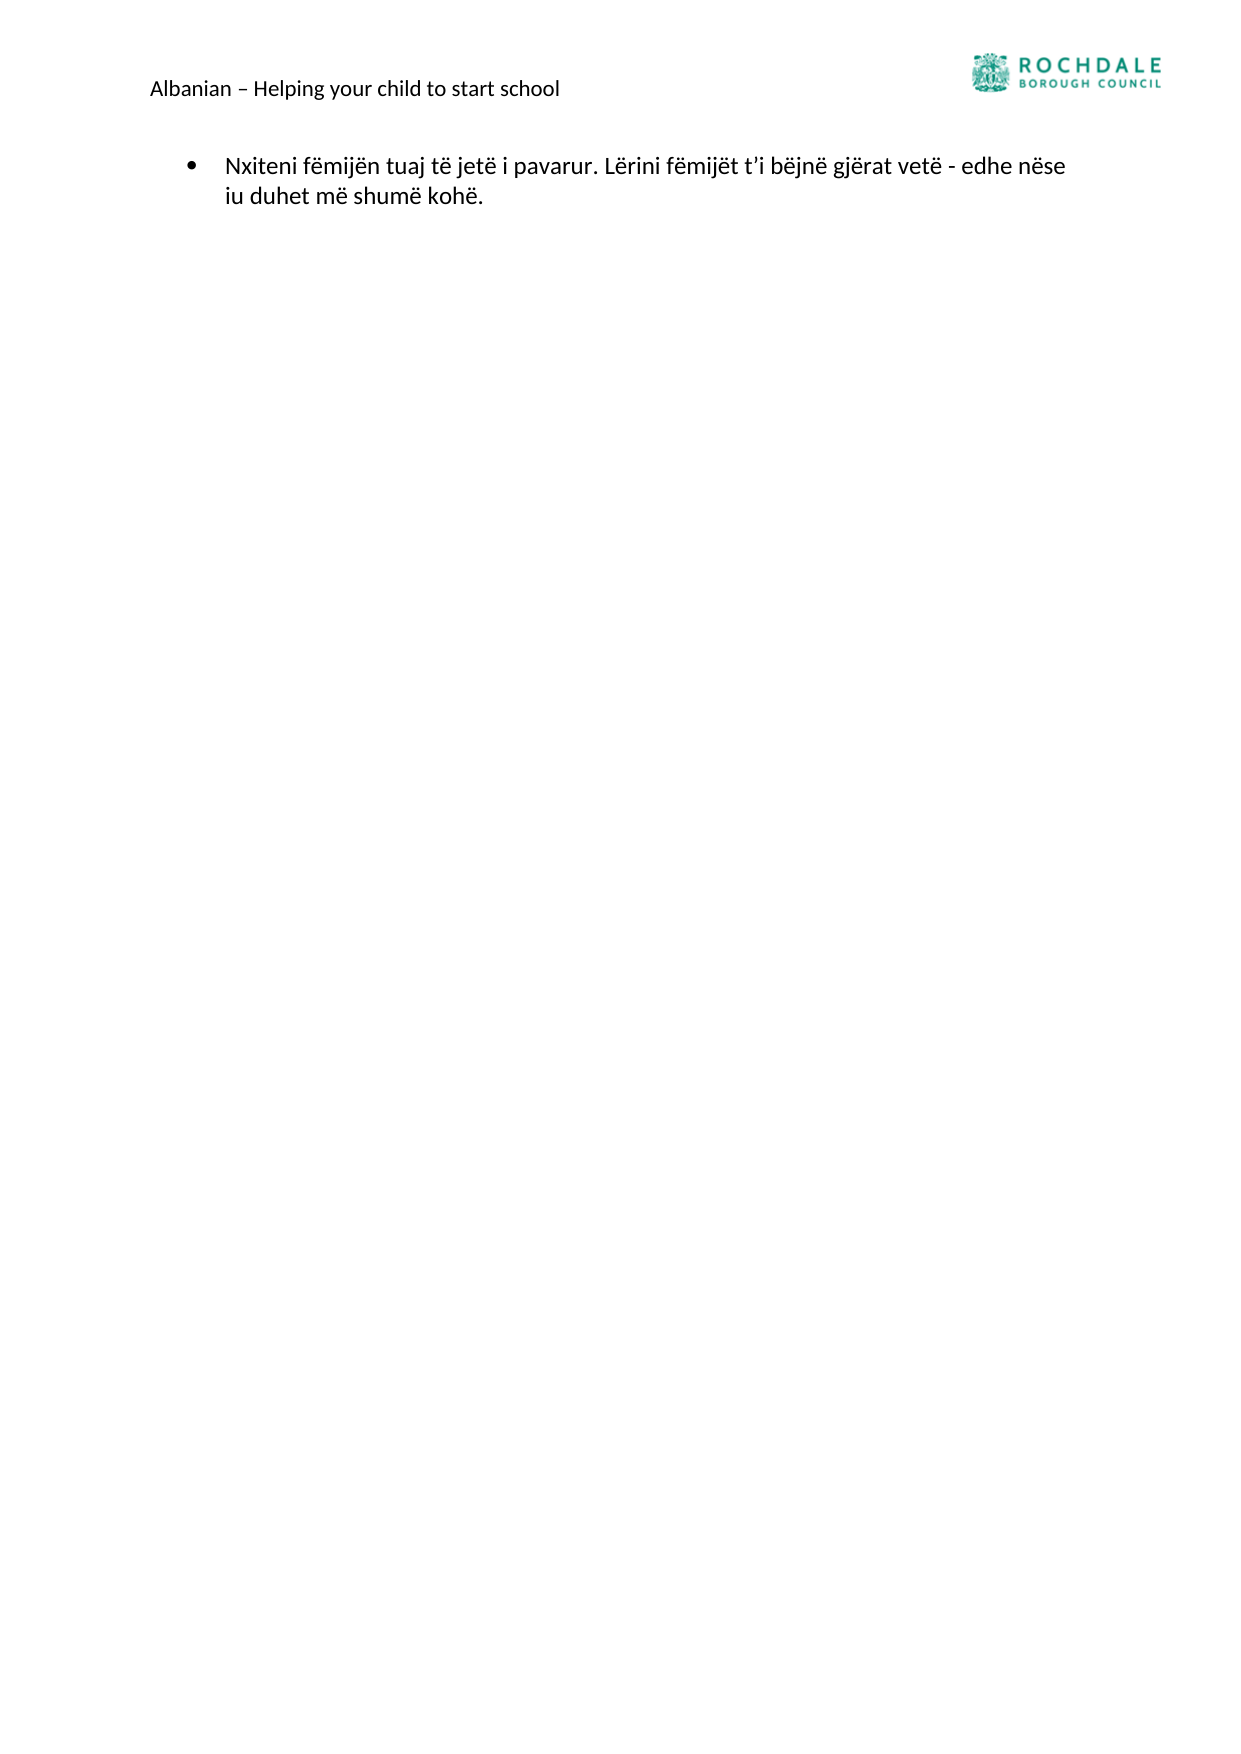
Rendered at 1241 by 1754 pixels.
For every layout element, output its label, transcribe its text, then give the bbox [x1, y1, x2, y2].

list Nxiteni fëmijën tuaj të jetë i pavarur. Lërini fëmijët t’i bëjnë gjërat vetë - edhe nëse iu duhet më shumë kohë. [187, 150, 1090, 211]
picture [965, 48, 1166, 93]
